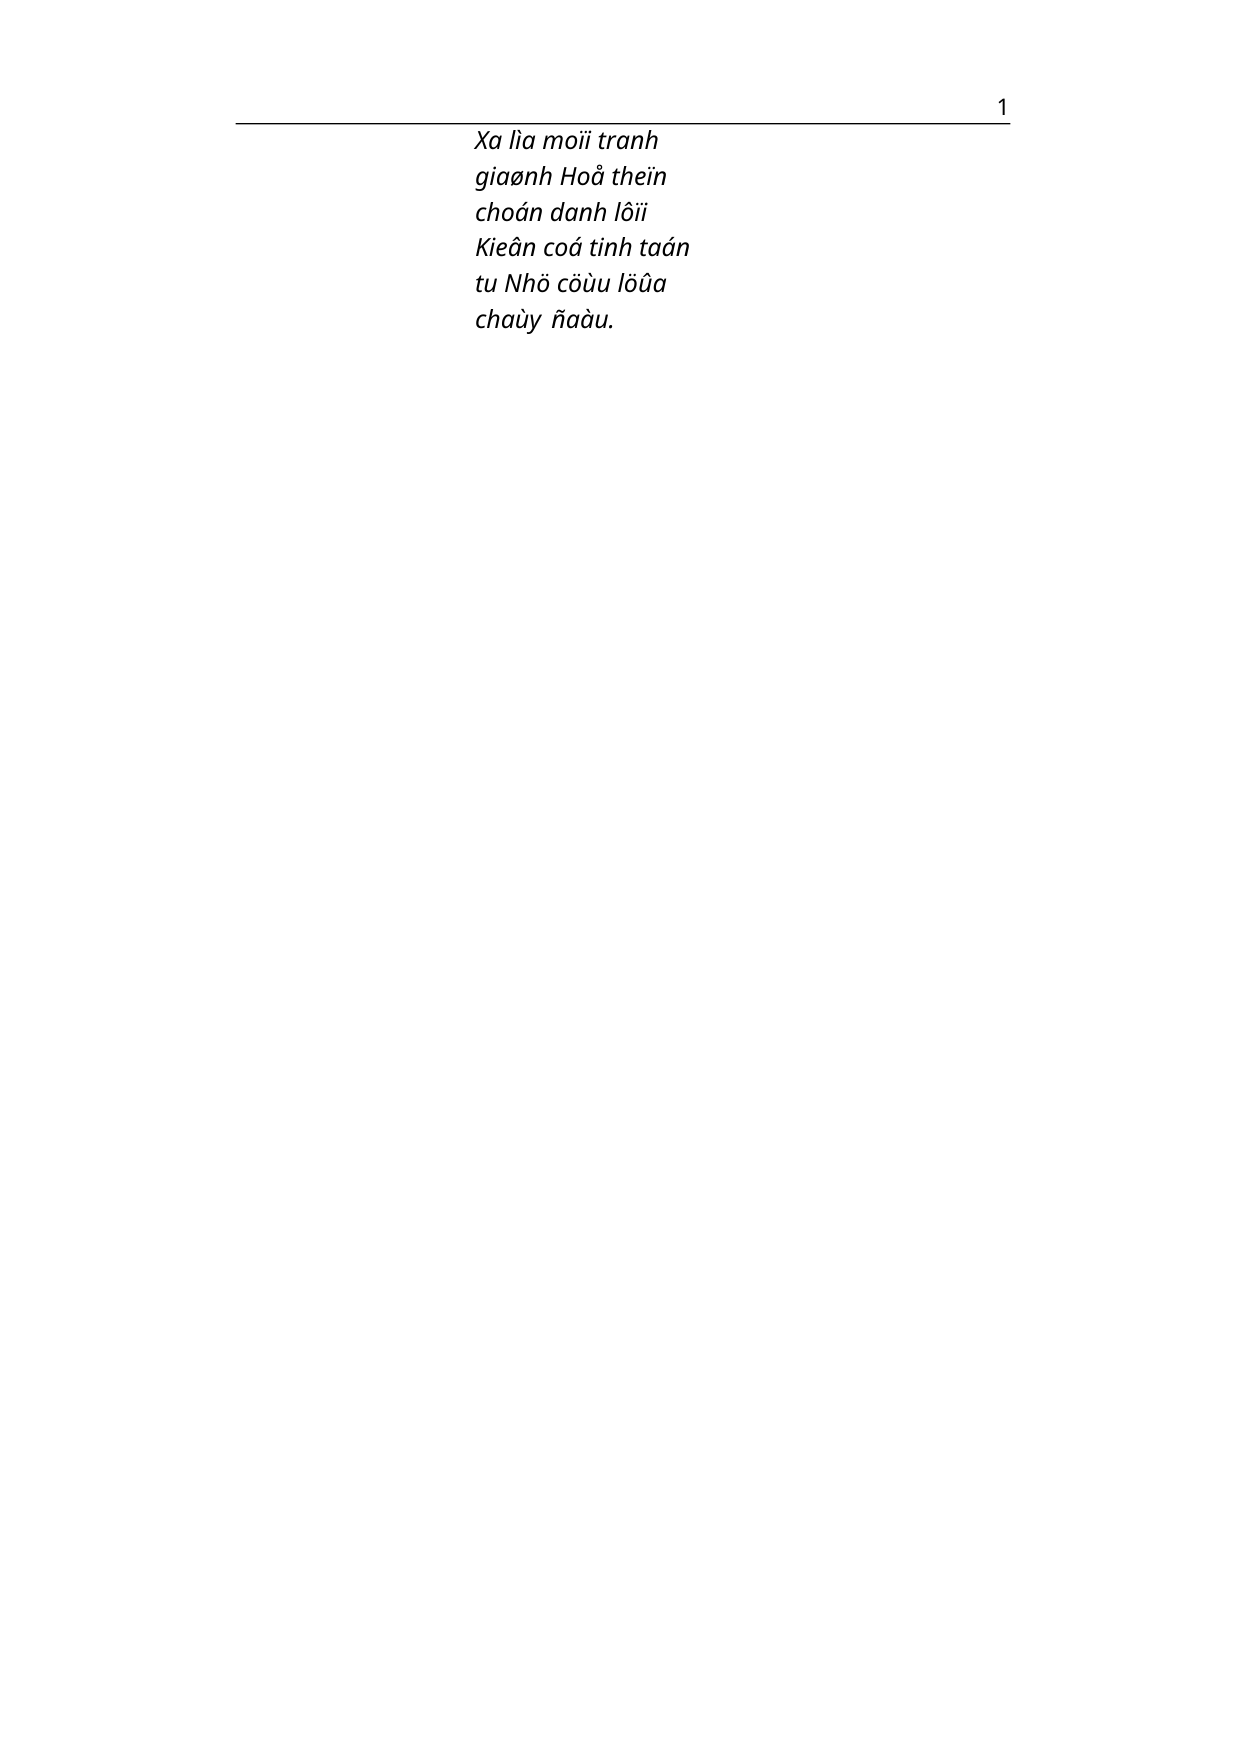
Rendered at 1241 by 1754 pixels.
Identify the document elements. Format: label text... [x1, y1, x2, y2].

text Xa lìa moïi tranh giaønh Hoå theïn choán danh lôïi Kieân coá tinh taán tu Nhö cöùu löûa chaùy ñaàu. [475, 123, 712, 336]
